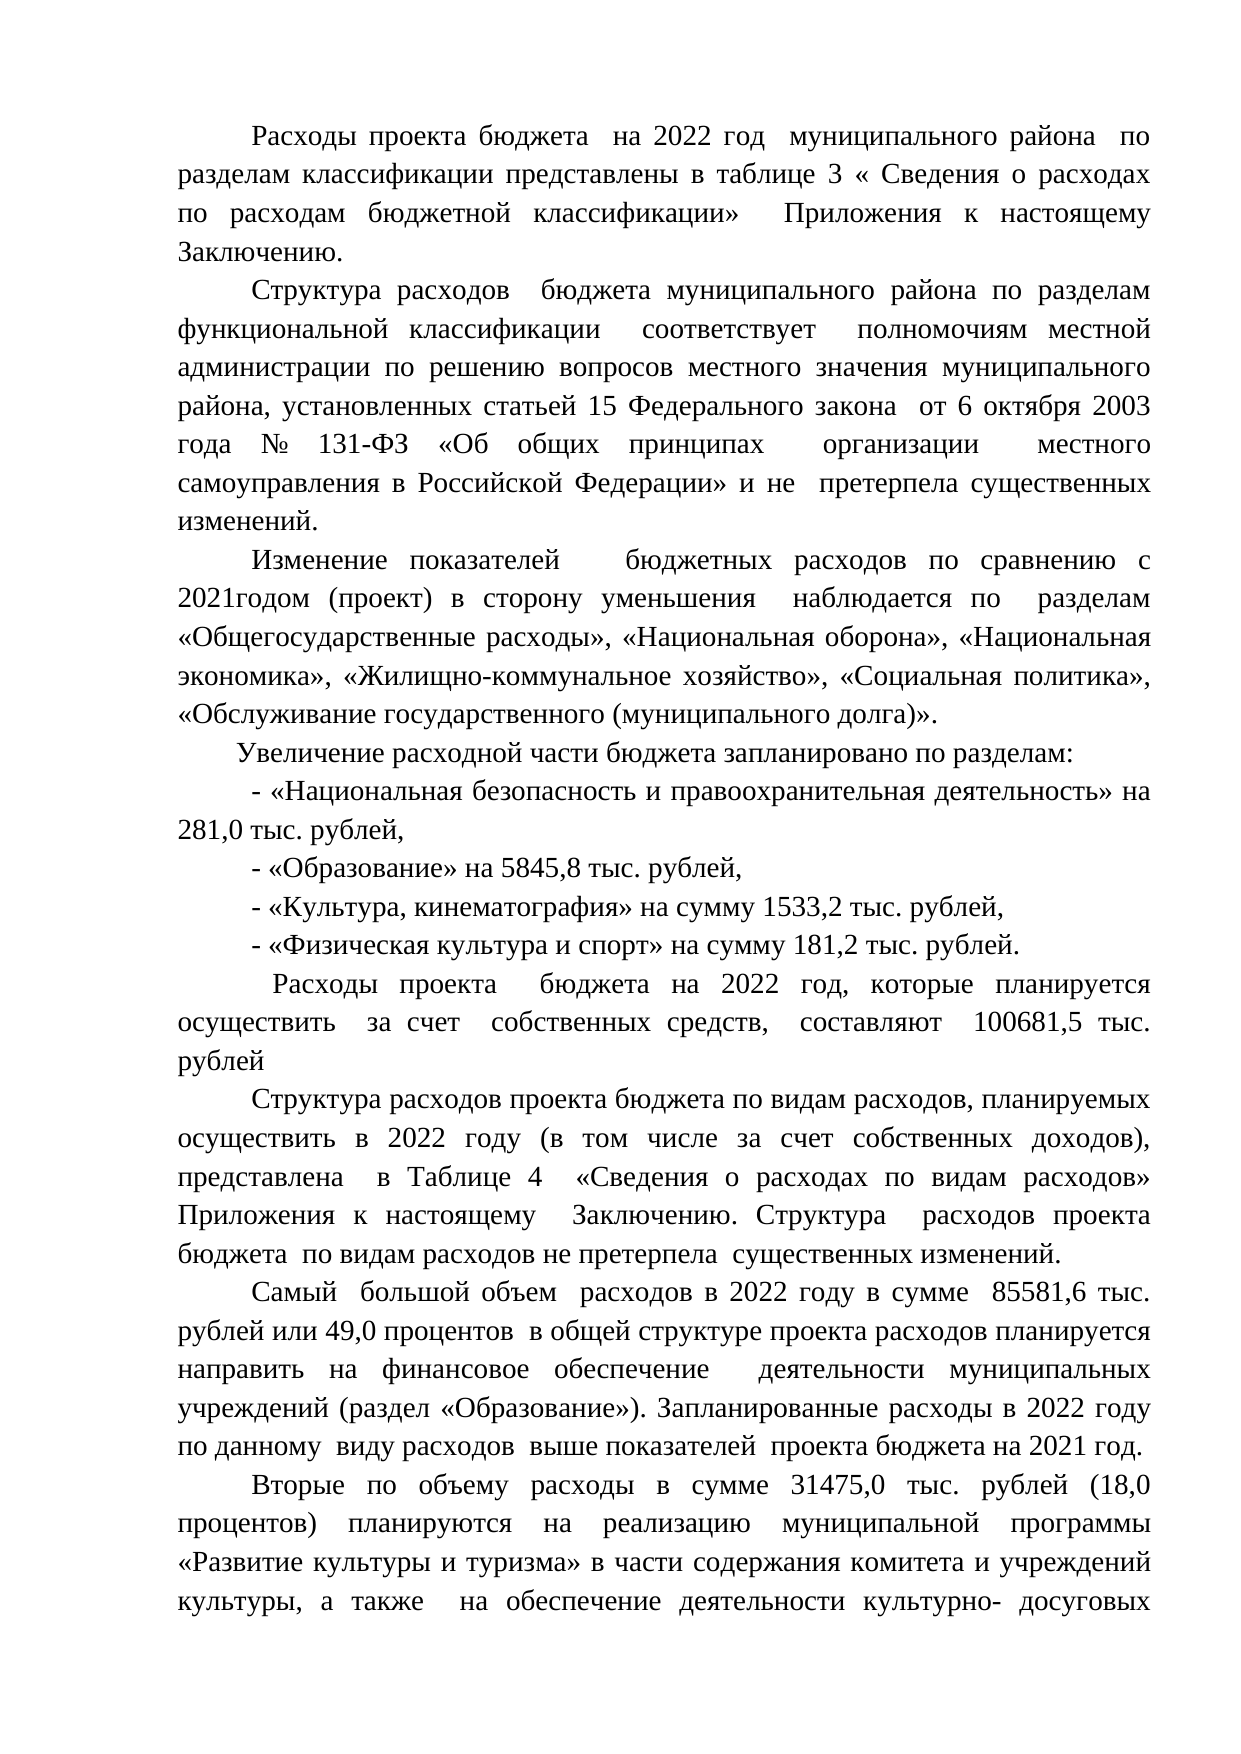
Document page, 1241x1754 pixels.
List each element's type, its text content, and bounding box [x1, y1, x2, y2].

text Увеличение расходной части бюджета запланировано по разделам: [177, 735, 1152, 768]
list Изменение показателей бюджетных расходов по сравнению с 2021годом (проект) в сторону уменьшения наблюдается по разделам «Общегосударственные расходы», «Национальная оборона», «Национальная экономика», «Жилищно-коммунальное хозяйство», «Социальная политика», «Обслуживание государственного (муниципального долга)». [177, 542, 1152, 730]
list - «Национальная безопасность и правоохранительная деятельность» на 281,0 тыс. рублей, [177, 773, 1152, 845]
list - «Физическая культура и спорт» на сумму 181,2 тыс. рублей. [177, 927, 1152, 961]
list Расходы проекта бюджета на 2022 год, которые планируется осуществить за счет собственных средств, составляют 100681,5 тыс. рублей [177, 966, 1152, 1077]
list - «Культура, кинематография» на сумму 1533,2 тыс. рублей, [177, 889, 1152, 922]
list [177, 1467, 1152, 1616]
list Расходы проекта бюджета на 2022 год муниципального района по разделам классификации представлены в таблице 3 « Сведения о расходах по расходам бюджетной классификации» Приложения к настоящему Заключению. [177, 118, 1152, 267]
list Структура расходов бюджета муниципального района по разделам функциональной классификации соответствует полномочиям местной администрации по решению вопросов местного значения муниципального района, установленных статьей 15 Федерального закона от 6 октября 2003 года № 131-ФЗ «Об общих принципах организации местного самоуправления в Российской Федерации» и не претерпела существенных изменений. [177, 272, 1152, 537]
list Самый большой объем расходов в 2022 году в сумме 85581,6 тыс. рублей или 49,0 процентов в общей структуре проекта расходов планируется направить на финансовое обеспечение деятельности муниципальных учреждений (раздел «Образование»). Запланированные расходы в 2022 году по данному виду расходов выше показателей проекта бюджета на 2021 год. [177, 1274, 1152, 1462]
list - «Образование» на 5845,8 тыс. рублей, [177, 850, 1152, 884]
list Структура расходов проекта бюджета по видам расходов, планируемых осуществить в 2022 году (в том числе за счет собственных доходов), представлена в Таблице 4 «Сведения о расходах по видам расходов» Приложения к настоящему Заключению. Структура расходов проекта бюджета по видам расходов не претерпела существенных изменений. [177, 1082, 1152, 1269]
